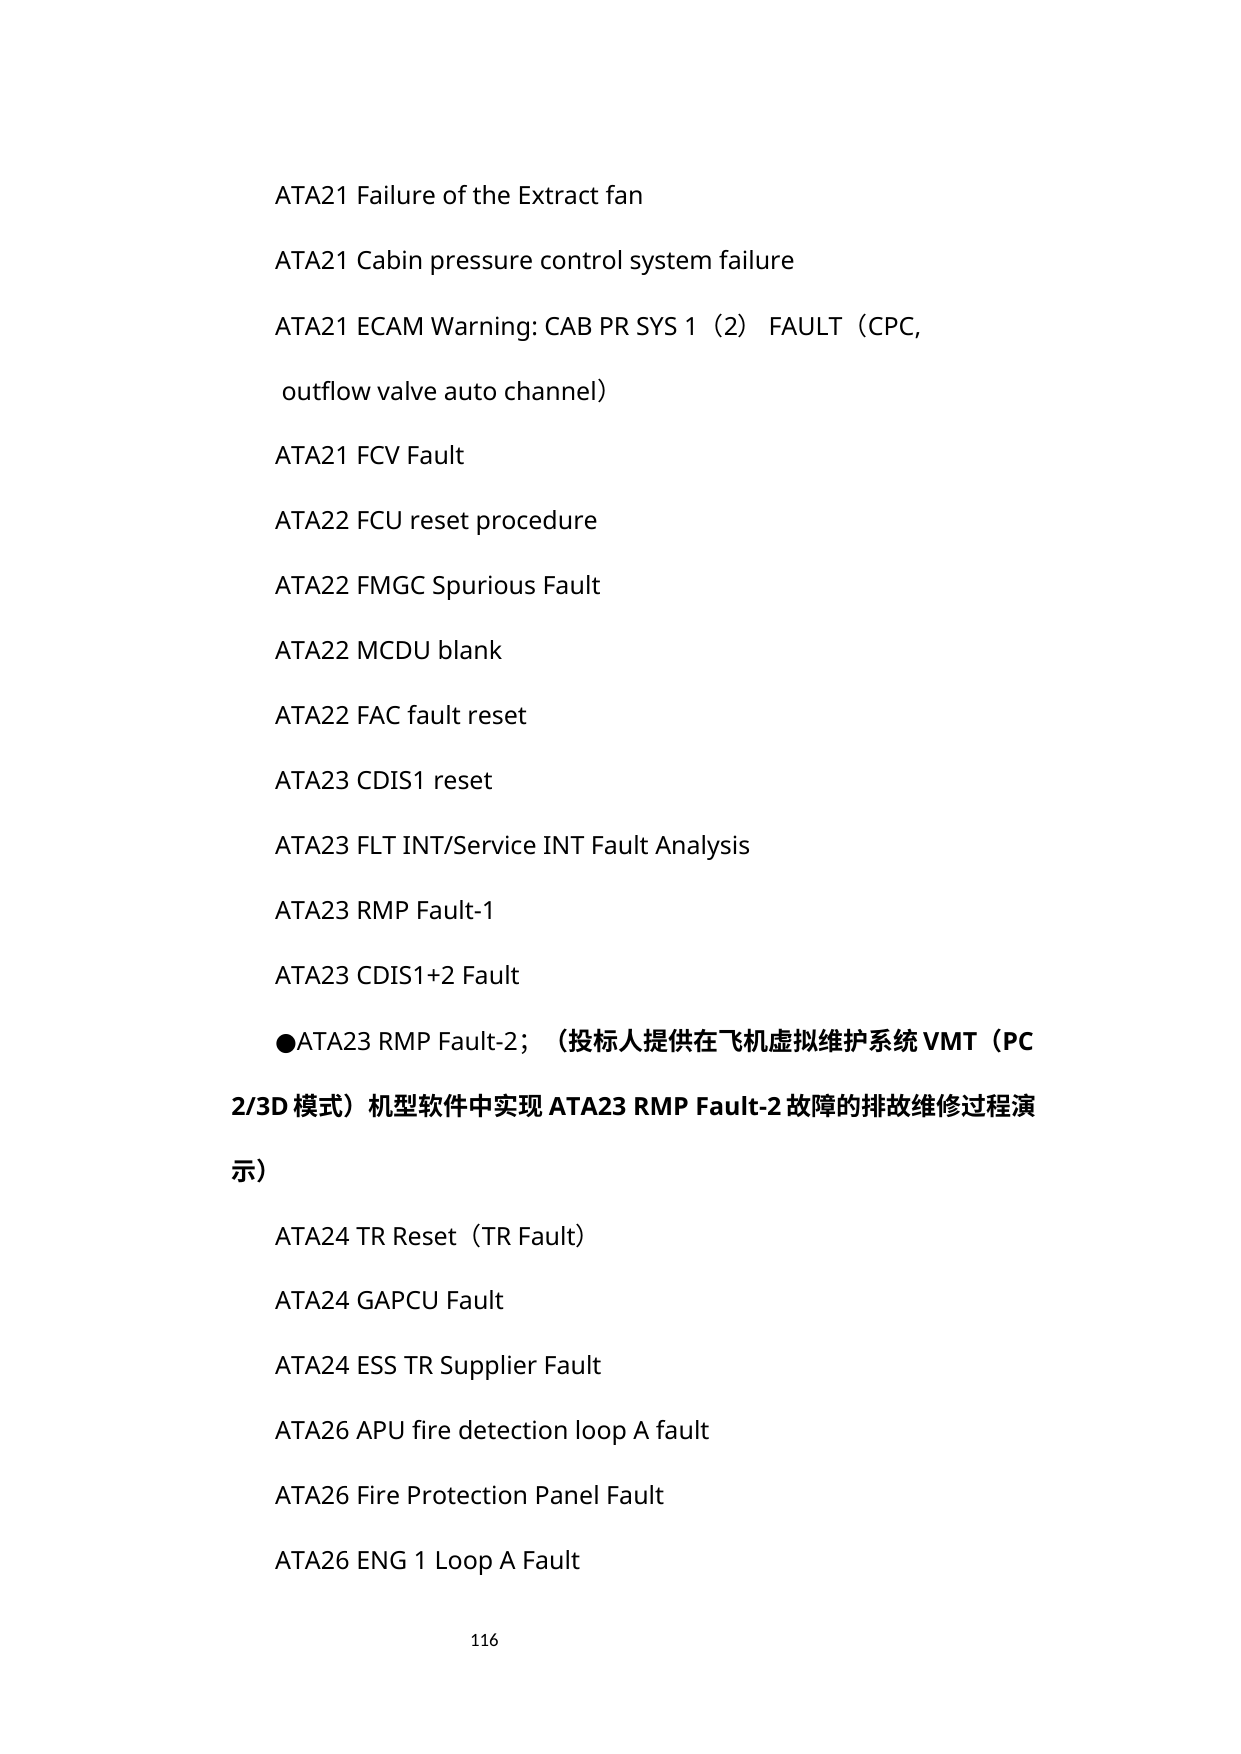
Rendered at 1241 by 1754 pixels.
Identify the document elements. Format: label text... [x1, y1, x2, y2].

text ATA21 Failure of the Extract fan [231, 162, 1053, 227]
text ATA23 CDIS1+2 Fault [231, 942, 1053, 1007]
text ATA21 FCV Fault [231, 422, 1053, 487]
text ATA21 Cabin pressure control system failure [231, 227, 1053, 292]
text ATA22 FCU reset procedure [231, 487, 1053, 552]
text ATA26 Fire Protection Panel Fault [231, 1462, 1053, 1527]
text ATA22 FMGC Spurious Fault [231, 552, 1053, 617]
text ATA26 APU fire detection loop A fault [231, 1397, 1053, 1462]
text ATA23 CDIS1 reset [231, 747, 1053, 812]
text ATA24 TR Reset（TR Fault） [231, 1202, 1053, 1267]
text outflow valve auto channel） [231, 357, 1053, 422]
text ATA26 ENG 1 Loop A Fault [231, 1527, 1053, 1592]
text ATA21 ECAM Warning: CAB PR SYS 1（2） FAULT（CPC, [231, 292, 1053, 357]
text ATA24 GAPCU Fault [231, 1267, 1053, 1332]
text ATA23 FLT INT/Service INT Fault Analysis [231, 812, 1053, 877]
text ATA22 MCDU blank [231, 617, 1053, 682]
text ATA23 RMP Fault-1 [231, 877, 1053, 942]
text ATA22 FAC fault reset [231, 682, 1053, 747]
text ●ATA23 RMP Fault-2；（投标人提供在飞机虚拟维护系统VMT（PC 2/3D模式）机型软件中实现ATA23 RMP Fault-2故障的排故维修过程演示） [231, 1007, 1053, 1202]
text ATA24 ESS TR Supplier Fault [231, 1332, 1053, 1397]
